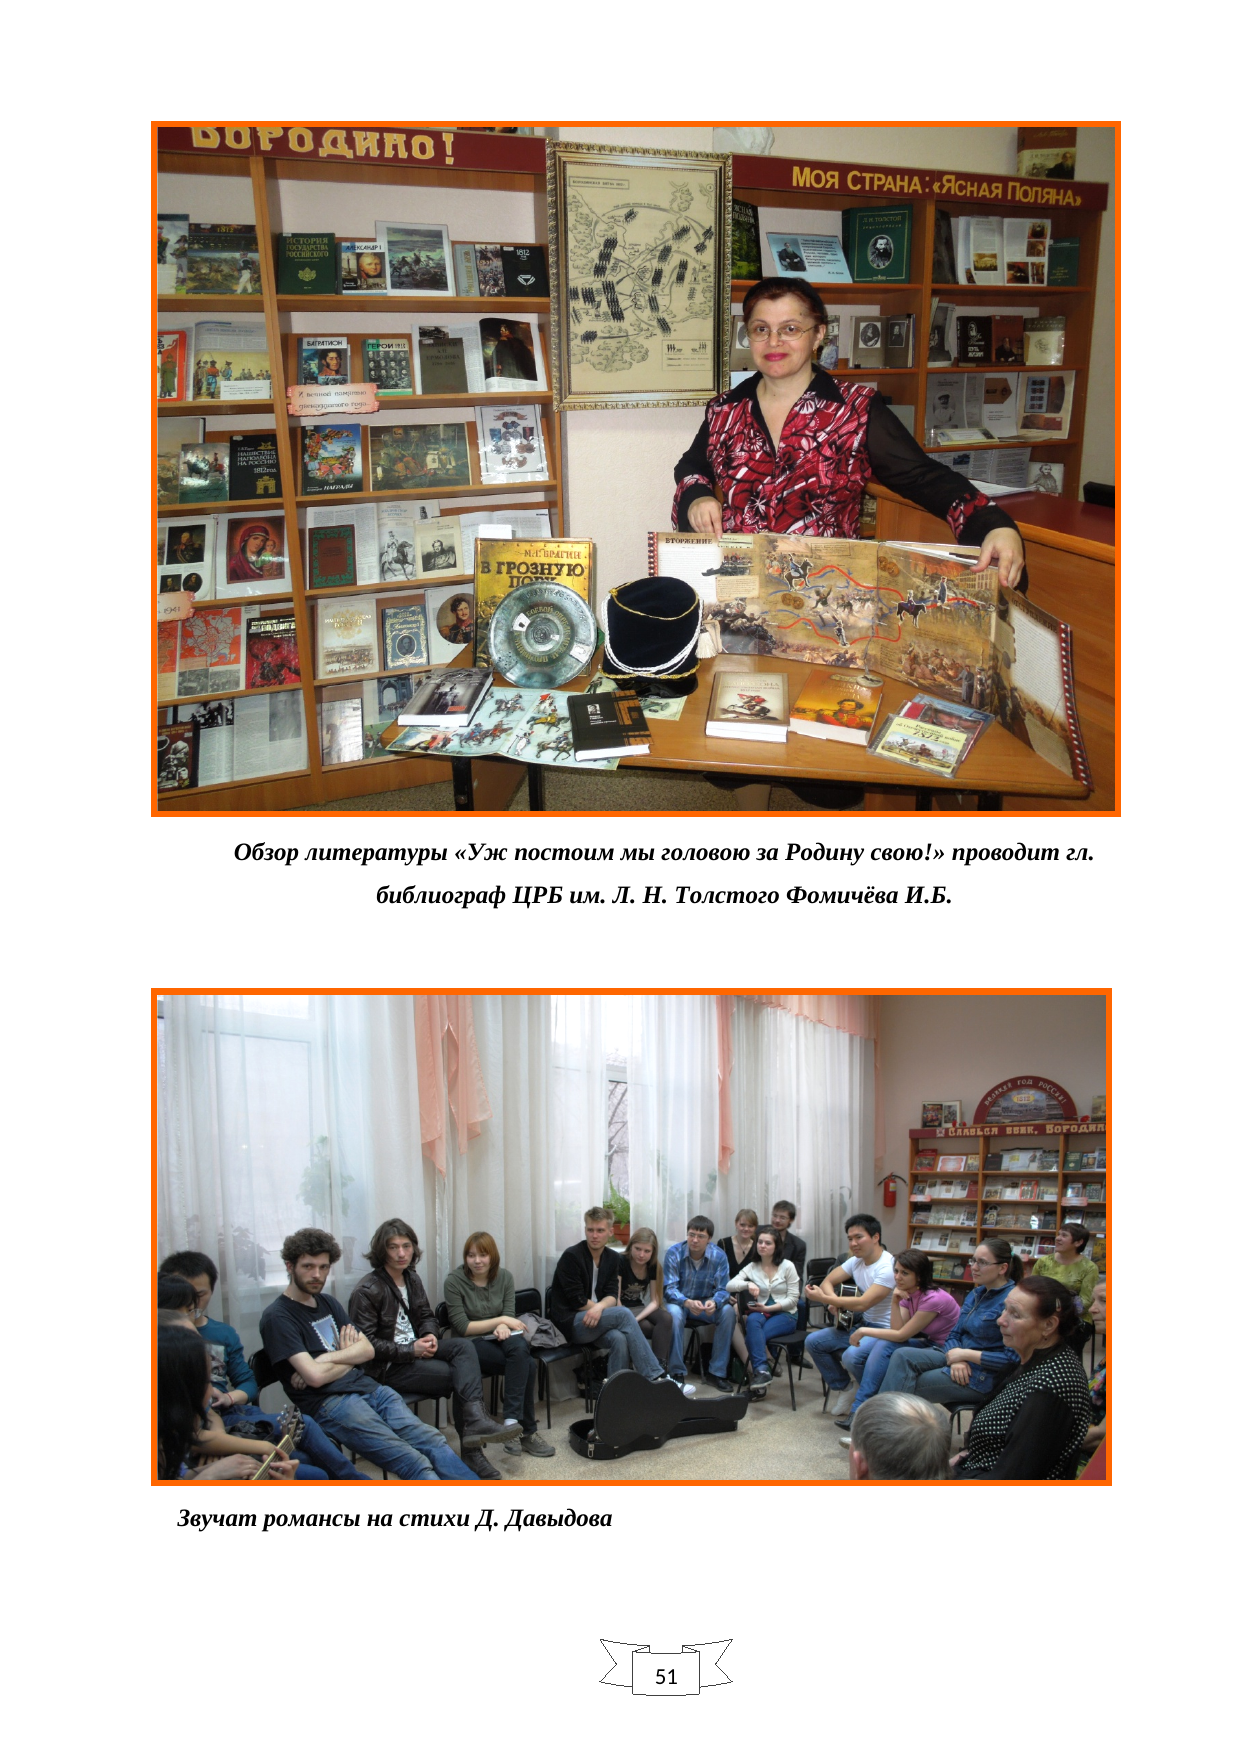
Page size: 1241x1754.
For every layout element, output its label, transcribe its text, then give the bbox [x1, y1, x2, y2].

picture [157, 127, 1115, 811]
picture [157, 995, 1106, 1480]
